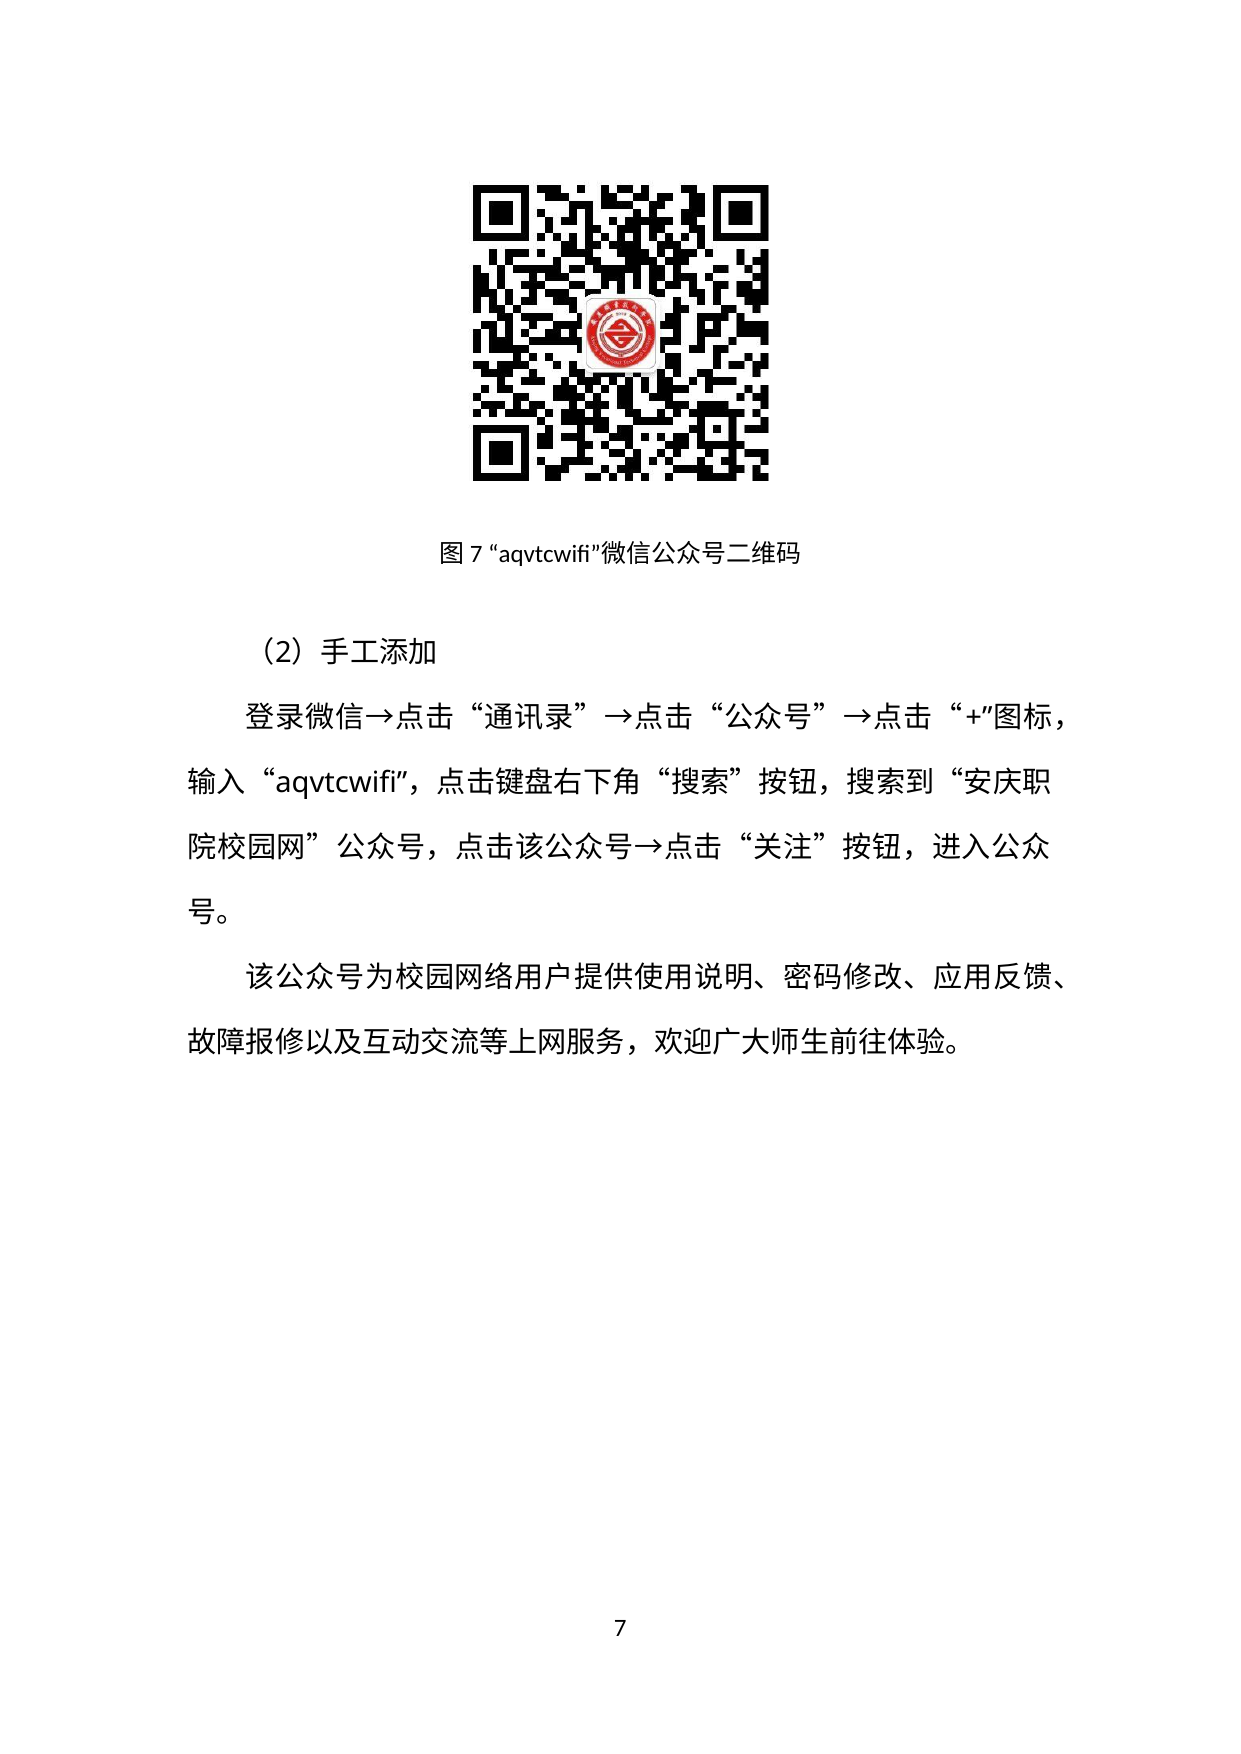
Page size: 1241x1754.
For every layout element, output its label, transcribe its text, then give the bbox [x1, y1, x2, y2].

picture [449, 162, 792, 505]
text 图7 “aqvtcwifi”微信公众号二维码 [187, 519, 1053, 584]
text 该公众号为校园网络用户提供使用说明、密码修改、应用反馈、故障报修以及互动交流等上网服务，欢迎广大师生前往体验。 [187, 942, 1053, 1072]
text （2）手工添加 [187, 617, 1053, 682]
text 登录微信→点击“通讯录”→点击“公众号”→点击“+”图标，输入“aqvtcwifi”，点击键盘右下角“搜索”按钮，搜索到“安庆职院校园网”公众号，点击该公众号→点击“关注”按钮，进入公众号。 [187, 682, 1053, 942]
